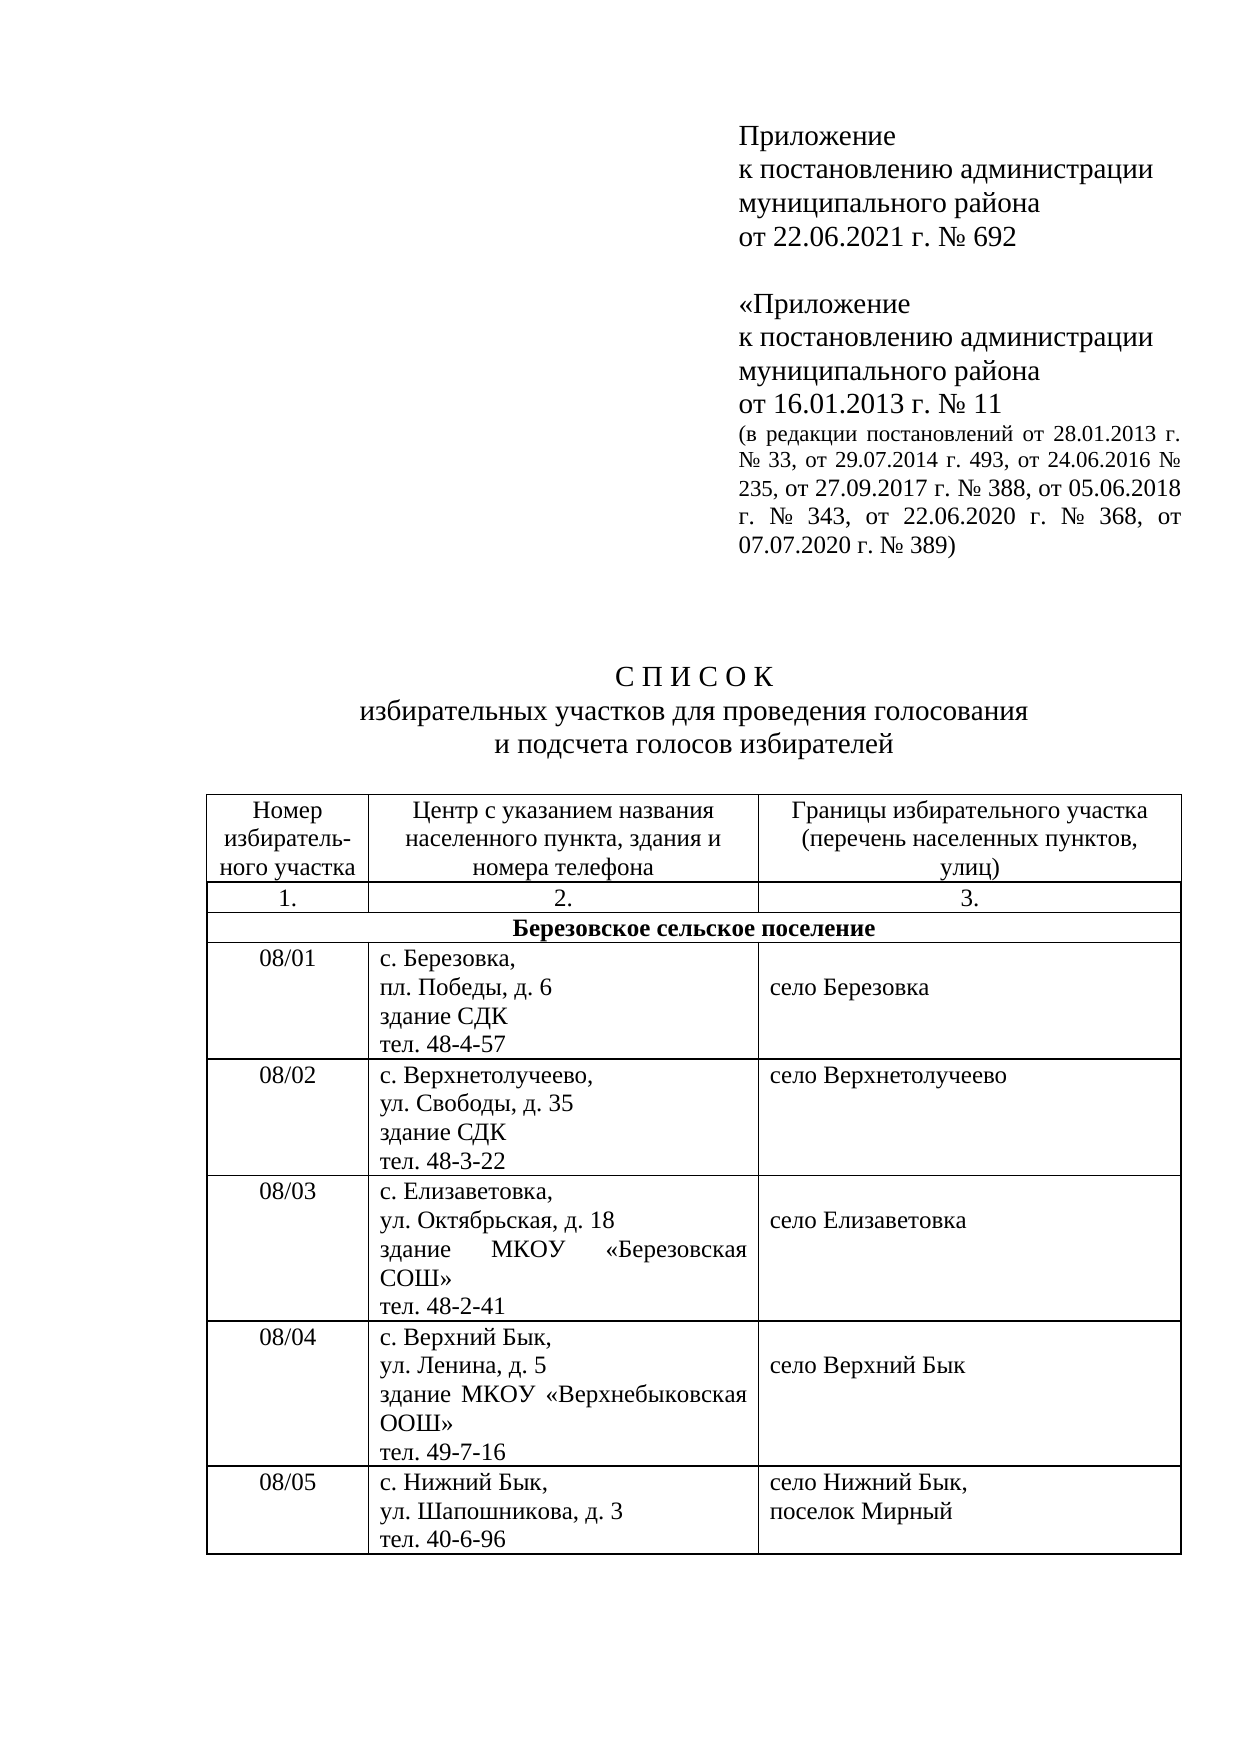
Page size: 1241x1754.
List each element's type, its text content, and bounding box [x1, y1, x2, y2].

table_header Границы избирательного участка (перечень населенных пунктов, улиц) [759, 795, 1181, 881]
table_header Центр с указанием названия населенного пункта, здания и номера телефона [369, 795, 758, 881]
table_cell 08/01 [208, 943, 368, 1058]
text избирательных участков для проведения голосования [207, 693, 1181, 727]
table_cell село Нижний Бык, поселок Мирный [759, 1467, 1180, 1553]
text от 16.01.2013 г. № 11 [738, 386, 1181, 420]
table_cell село Верхний Бык [759, 1322, 1180, 1465]
text С П И С О К [207, 659, 1181, 693]
table_cell 3. [759, 883, 1180, 911]
table_cell 1. [208, 883, 368, 911]
table_cell с. Верхний Бык, ул. Ленина, д. 5 здание МКОУ «Верхнебыковская ООШ» тел. 49-7-16 [369, 1322, 758, 1465]
table_cell село Верхнетолучеево [759, 1060, 1180, 1175]
table_cell село Березовка [759, 943, 1180, 1058]
text и подсчета голосов избирателей [207, 727, 1181, 760]
text муниципального района [738, 353, 1181, 386]
text к постановлению администрации [738, 319, 1181, 353]
table_header Номер избиратель-ного участка [207, 795, 368, 881]
table_cell с. Елизаветовка, ул. Октябрьская, д. 18 здание МКОУ «Березовская СОШ» тел. 48-2-41 [369, 1176, 758, 1320]
table_cell 2. [369, 883, 758, 911]
text (в редакции постановлений от 28.01.2013 г. № 33, от 29.07.2014 г. 493, от 24.06.2016 № 235, от 27.09.2017 г. № 388, от 05.06.2018 г. № 343, от 22.06.2020 г. № 368, от 07.07.2020 г. № 389) [738, 420, 1181, 559]
table_cell с. Нижний Бык, ул. Шапошникова, д. 3 тел. 40-6-96 [369, 1467, 758, 1553]
table_cell 08/03 [208, 1176, 368, 1320]
table_cell Березовское сельское поселение [208, 913, 1180, 942]
text «Приложение [738, 286, 1181, 319]
table_cell с. Березовка, пл. Победы, д. 6 здание СДК тел. 48-4-57 [369, 943, 758, 1058]
table_cell с. Верхнетолучеево, ул. Свободы, д. 35 здание СДК тел. 48-3-22 [369, 1060, 758, 1175]
table_cell 08/02 [208, 1060, 368, 1175]
table_cell село Елизаветовка [759, 1176, 1180, 1320]
text от 22.06.2021 г. № 692 [738, 219, 1181, 252]
table_cell 08/04 [208, 1322, 368, 1465]
text Приложение к постановлению администрации [738, 118, 1181, 185]
table_cell 08/05 [208, 1467, 368, 1553]
text муниципального района [738, 185, 1181, 219]
